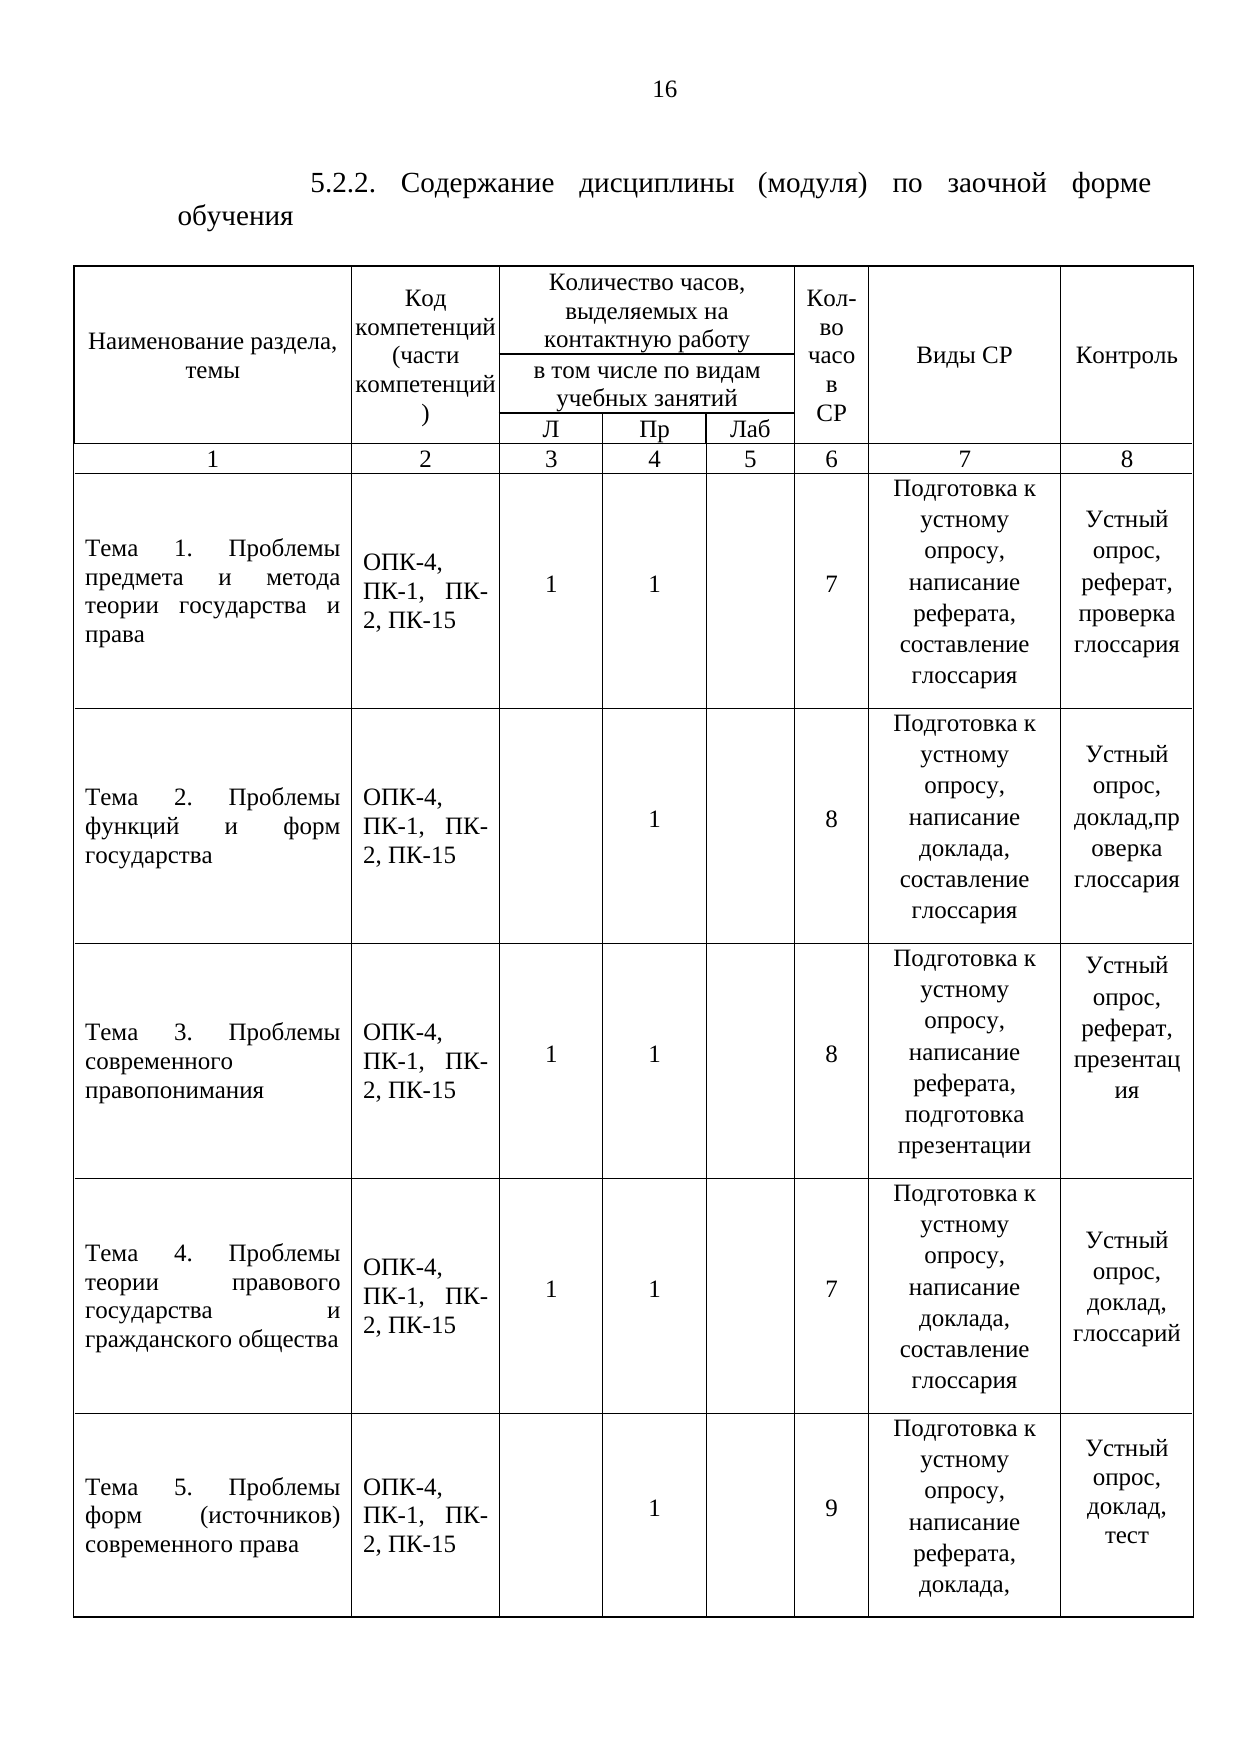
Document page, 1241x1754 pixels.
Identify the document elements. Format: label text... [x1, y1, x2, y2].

text 5.2.2. Содержание дисциплины (модуля) по заочной форме обучения [177, 165, 1152, 232]
table_cell ОПК-4, ПК-1, ПК-2, ПК-15 [352, 944, 499, 1177]
table_cell Пр [603, 414, 705, 443]
table_cell Устный опрос, доклад,проверка глоссария [1061, 708, 1193, 942]
table_cell Подготовка к устному опросу, написание реферата, составление глоссария [869, 474, 1060, 707]
table_cell Устный опрос, доклад, глоссарий [1061, 1178, 1193, 1412]
table_cell ОПК-4, ПК-1, ПК-2, ПК-15 [352, 1414, 499, 1616]
table_cell 3 [500, 444, 602, 472]
table_header Код компетенций (части компетенций) [352, 267, 499, 443]
table_cell 1 [603, 1414, 706, 1616]
table_cell Тема 1. Проблемы предмета и метода теории государства и права [74, 474, 351, 707]
table_cell [500, 709, 602, 942]
table_cell ОПК-4, ПК-1, ПК-2, ПК-15 [352, 474, 499, 707]
table_cell 6 [795, 444, 868, 472]
table_cell Подготовка к устному опросу, написание реферата, подготовка презентации [869, 944, 1060, 1177]
table_cell 8 [1061, 443, 1193, 472]
table_cell 1 [603, 1179, 706, 1412]
table_header Наименование раздела, темы [75, 267, 351, 443]
table_header Кол-во часов СР [795, 267, 868, 443]
table_cell 1 [603, 944, 706, 1177]
table_cell Тема 3. Проблемы современного правопонимания [74, 944, 351, 1177]
table_cell в том числе по видам учебных занятий [500, 355, 794, 412]
table_cell ОПК-4, ПК-1, ПК-2, ПК-15 [352, 1179, 499, 1412]
table_cell 1 [500, 1179, 602, 1412]
table_cell Подготовка к устному опросу, написание доклада, составление глоссария [869, 709, 1060, 942]
table_cell Подготовка к устному опросу, написание реферата, доклада, [869, 1414, 1060, 1616]
table_cell 8 [795, 709, 868, 942]
table_cell ОПК-4, ПК-1, ПК-2, ПК-15 [352, 709, 499, 942]
table_cell 2 [352, 444, 499, 472]
table_header Виды СР [869, 267, 1060, 443]
table_cell 7 [869, 444, 1060, 472]
table_cell 7 [795, 1179, 868, 1412]
table_cell Устный опрос, реферат, проверка глоссария [1061, 473, 1193, 707]
table_cell Устный опрос, доклад, тест [1061, 1413, 1193, 1616]
table_header Контроль [1061, 267, 1193, 443]
table_cell 7 [795, 474, 868, 707]
table_cell [707, 944, 794, 1177]
table_cell [707, 709, 794, 942]
table_cell Тема 5. Проблемы форм (источников) современного права [74, 1414, 351, 1616]
table_cell Л [500, 414, 602, 443]
table_cell 5 [707, 444, 794, 472]
table_cell [707, 1179, 794, 1412]
table_header Количество часов, выделяемых на контактную работу [500, 267, 794, 353]
table_cell Лаб [707, 414, 794, 443]
table_cell [707, 474, 794, 707]
table_cell 9 [795, 1414, 868, 1616]
table_cell 1 [603, 709, 706, 942]
table_cell 8 [795, 944, 868, 1177]
table_cell Подготовка к устному опросу, написание доклада, составление глоссария [869, 1179, 1060, 1412]
table_cell 1 [500, 944, 602, 1177]
table_cell Тема 2. Проблемы функций и форм государства [74, 709, 351, 942]
table_cell 1 [500, 474, 602, 707]
table_cell 1 [74, 444, 351, 472]
table_cell Тема 4. Проблемы теории правового государства и гражданского общества [74, 1179, 351, 1412]
table_cell 4 [603, 444, 706, 472]
table_cell [500, 1414, 602, 1616]
table_cell 1 [603, 474, 706, 707]
table_cell [707, 1414, 794, 1616]
table_cell Устный опрос, реферат, презентация [1061, 943, 1193, 1177]
